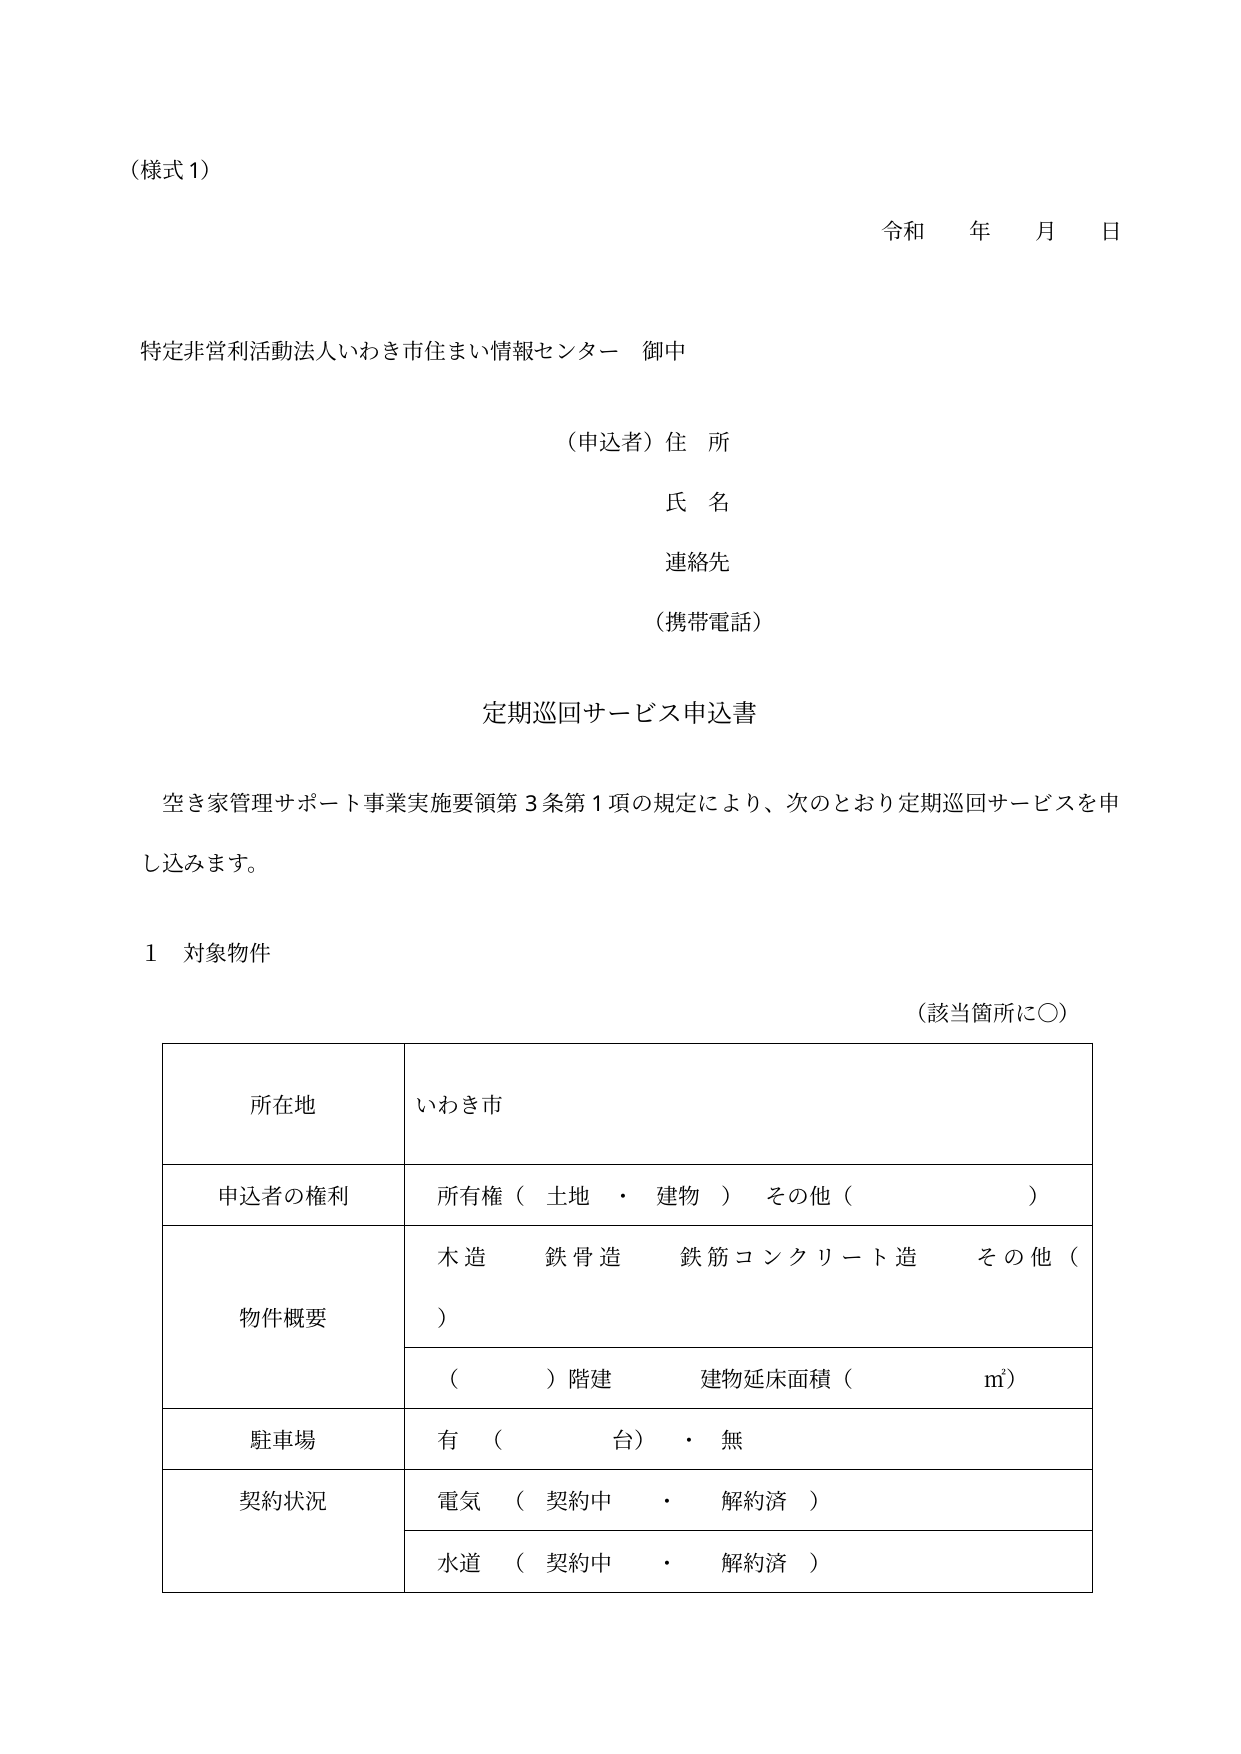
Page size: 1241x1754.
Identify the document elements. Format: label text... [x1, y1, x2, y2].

table_cell 所有権（ 土地 ・ 建物 ） その他（ ） [405, 1165, 1092, 1225]
text 連絡先 [118, 531, 1122, 591]
text 定期巡回サービス申込書 [118, 681, 1122, 741]
table_cell 物件概要 [163, 1226, 404, 1408]
text １ 対象物件 [140, 922, 1122, 982]
table_cell 駐車場 [163, 1409, 404, 1469]
table_cell 水道 （ 契約中 ・ 解約済 ） [405, 1531, 1092, 1592]
text 令和 年 月 日 [118, 199, 1122, 260]
text （申込者）住 所 [118, 410, 1122, 471]
text 特定非営利活動法人いわき市住まい情報センター 御中 [140, 320, 1122, 380]
text 氏 名 [118, 471, 1122, 531]
table_cell 電気 （ 契約中 ・ 解約済 ） [405, 1470, 1092, 1530]
table_header 所在地 [163, 1044, 404, 1164]
text 空き家管理サポート事業実施要領第3条第1項の規定により、次のとおり定期巡回サービスを申し込みます。 [118, 772, 1122, 892]
table_cell （ ）階建 建物延床面積（ ㎡） [405, 1348, 1092, 1408]
text （携帯電話） [118, 591, 1122, 651]
text （様式1） [118, 139, 1122, 199]
table_header いわき市 [405, 1044, 1092, 1164]
text （該当箇所に○） [118, 982, 1122, 1042]
table_cell 木造 鉄骨造 鉄筋コンクリート造 その他（ ） [405, 1226, 1092, 1347]
table_cell 契約状況 [163, 1470, 404, 1592]
table_cell 申込者の権利 [163, 1165, 404, 1225]
table_cell 有 （ 台） ・ 無 [405, 1409, 1092, 1469]
